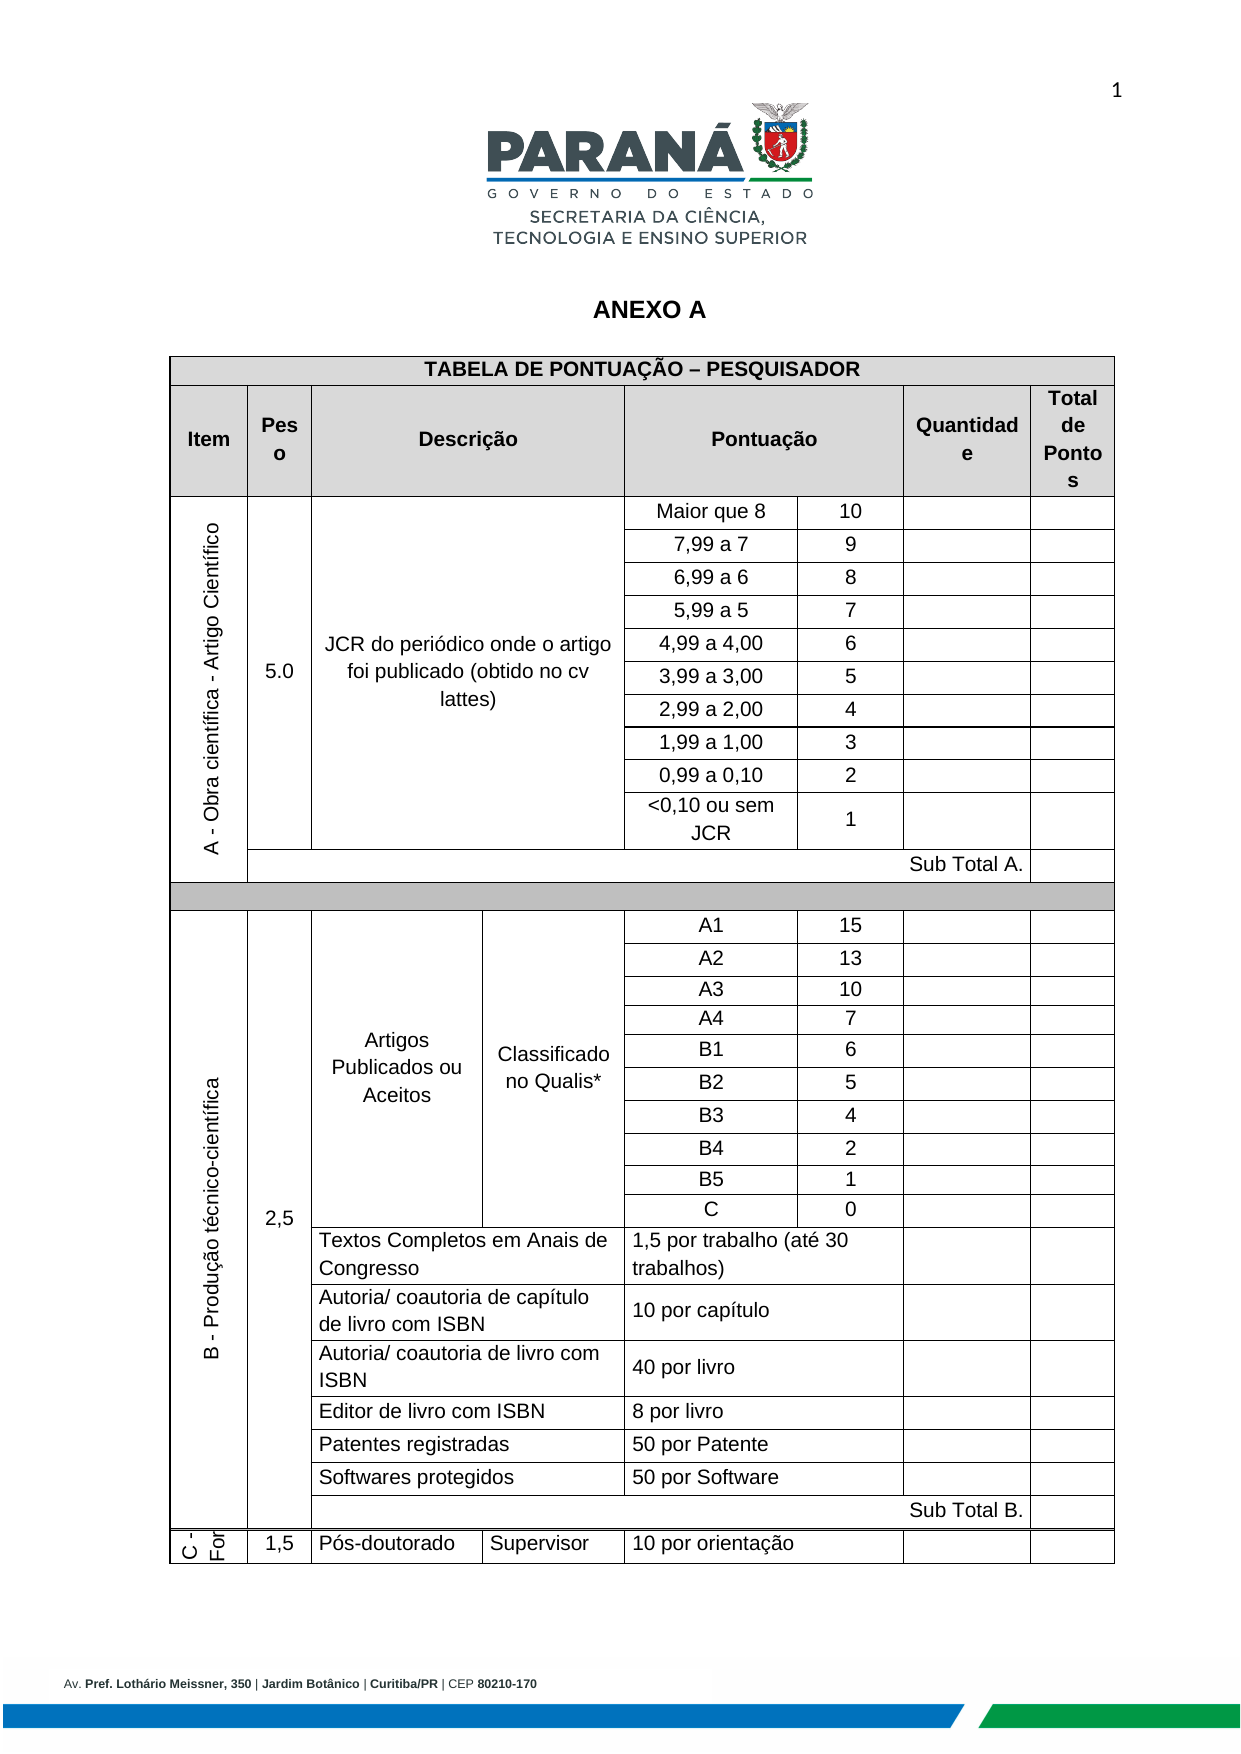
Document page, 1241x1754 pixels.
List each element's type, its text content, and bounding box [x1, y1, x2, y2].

table_cell Softwares protegidos [312, 1463, 624, 1495]
table_cell [904, 1463, 1030, 1495]
picture [3, 1657, 1241, 1752]
table_cell [904, 1430, 1030, 1462]
table_cell 7,99 a 7 [625, 530, 797, 562]
table_cell Autoria/ coautoria de livro com ISBN [312, 1341, 624, 1396]
table_cell [171, 883, 1114, 910]
table_cell [1031, 1463, 1114, 1495]
table_cell Pós-doutorado [312, 1531, 482, 1563]
table_cell B3 [625, 1101, 797, 1132]
table_cell Peso [248, 386, 311, 496]
table_cell 1,99 a 1,00 [625, 728, 797, 759]
table_cell [904, 662, 1030, 693]
table_cell [1031, 1068, 1114, 1099]
table_cell A2 [625, 944, 797, 976]
table_cell JCR do periódico onde o artigo foi publicado (obtido no cv lattes) [312, 497, 624, 849]
table_cell 1 [798, 793, 903, 849]
table_cell 10 [798, 977, 903, 1005]
table_cell [1031, 1101, 1114, 1132]
picture [486, 103, 813, 247]
table_cell 4,99 a 4,00 [625, 629, 797, 661]
table_cell [904, 1195, 1030, 1227]
table_cell [1031, 1341, 1114, 1396]
table_cell 0,99 a 0,10 [625, 760, 797, 792]
table_cell [904, 563, 1030, 595]
table_cell Patentes registradas [312, 1430, 624, 1462]
table_cell 1,5 [248, 1531, 311, 1563]
table_cell [1031, 1285, 1114, 1340]
table_cell 4 [798, 695, 903, 726]
table_cell C [625, 1195, 797, 1227]
table_cell 2 [798, 1134, 903, 1165]
table_cell [904, 728, 1030, 759]
table_cell [904, 1531, 1030, 1563]
table_cell [904, 1285, 1030, 1340]
table_cell B - Produção técnico-científica [171, 911, 247, 1528]
table_cell [904, 1397, 1030, 1429]
table_cell 6,99 a 6 [625, 563, 797, 595]
table_cell [1031, 695, 1114, 726]
table_cell 15 [798, 911, 903, 943]
table_cell [904, 530, 1030, 562]
table_cell Descrição [312, 386, 624, 496]
table_cell 9 [798, 530, 903, 562]
table_cell [1031, 1006, 1114, 1034]
table_cell 50 por Patente [625, 1430, 903, 1462]
table_cell 6 [798, 629, 903, 661]
table_cell B5 [625, 1166, 797, 1194]
table_cell Quantidade [904, 386, 1030, 496]
table_cell [904, 596, 1030, 628]
table_cell [1031, 944, 1114, 976]
table_cell [1031, 1228, 1114, 1283]
table_cell [1031, 911, 1114, 943]
table_cell 10 por capítulo [625, 1285, 903, 1340]
table_cell [904, 1134, 1030, 1165]
table_cell [904, 1228, 1030, 1283]
table_cell [904, 695, 1030, 726]
table_cell [1031, 1035, 1114, 1067]
table_cell [1031, 760, 1114, 792]
table_cell [1031, 1195, 1114, 1227]
table_cell 8 por livro [625, 1397, 903, 1429]
table_cell Classificado no Qualis* [483, 911, 624, 1227]
table_cell 5 [798, 1068, 903, 1099]
table_cell [1031, 1430, 1114, 1462]
table_cell 2,5 [248, 911, 311, 1528]
table_cell [904, 1341, 1030, 1396]
table_cell Editor de livro com ISBN [312, 1397, 624, 1429]
table_cell Sub Total A. [248, 850, 1030, 882]
table_cell 6 [798, 1035, 903, 1067]
table_cell [904, 1006, 1030, 1034]
table_cell [904, 497, 1030, 529]
table_cell Textos Completos em Anais de Congresso [312, 1228, 624, 1283]
table_cell [1031, 497, 1114, 529]
table_cell A3 [625, 977, 797, 1005]
table_cell [904, 793, 1030, 849]
table_cell 1 [798, 1166, 903, 1194]
table_cell [1031, 563, 1114, 595]
table_cell [1031, 1496, 1114, 1528]
table_cell Maior que 8 [625, 497, 797, 529]
table_cell Autoria/ coautoria de capítulo de livro com ISBN [312, 1285, 624, 1340]
table_cell 10 [798, 497, 903, 529]
table_cell Total de Pontos [1031, 386, 1114, 496]
table_cell C - Formação de Recursos Humanos [171, 1531, 247, 1563]
table_cell [904, 760, 1030, 792]
table_cell [904, 977, 1030, 1005]
table_cell 7 [798, 1006, 903, 1034]
table_cell 10 por orientação [625, 1531, 903, 1563]
table_cell A4 [625, 1006, 797, 1034]
table_header TABELA DE PONTUAÇÃO – PESQUISADOR [171, 357, 1114, 385]
table_cell 4 [798, 1101, 903, 1132]
table_cell [1031, 977, 1114, 1005]
table_cell [1031, 1397, 1114, 1429]
text ANEXO A [177, 295, 1122, 324]
table_cell 5.0 [248, 497, 311, 849]
table_cell [1031, 1166, 1114, 1194]
table_cell [1031, 596, 1114, 628]
table_cell [904, 911, 1030, 943]
table_cell 50 por Software [625, 1463, 903, 1495]
table_cell [904, 1101, 1030, 1132]
table_cell 0 [798, 1195, 903, 1227]
table_cell [1031, 662, 1114, 693]
table_cell 13 [798, 944, 903, 976]
table_cell B1 [625, 1035, 797, 1067]
table_cell 5 [798, 662, 903, 693]
table_cell 2 [798, 760, 903, 792]
table_cell 3,99 a 3,00 [625, 662, 797, 693]
table_cell <0,10 ou sem JCR [625, 793, 797, 849]
table_cell Supervisor [483, 1531, 624, 1563]
table_cell 1,5 por trabalho (até 30 trabalhos) [625, 1228, 903, 1283]
table_cell [904, 629, 1030, 661]
table_cell 2,99 a 2,00 [625, 695, 797, 726]
table_cell Item [171, 386, 247, 496]
table_cell Artigos Publicados ou Aceitos [312, 911, 482, 1227]
table_cell [904, 1068, 1030, 1099]
table_cell 3 [798, 728, 903, 759]
table_cell 5,99 a 5 [625, 596, 797, 628]
table_cell A - Obra científica - Artigo Científico [171, 497, 247, 882]
table_cell Sub Total B. [312, 1496, 1030, 1528]
table_cell [1031, 1134, 1114, 1165]
table_cell 8 [798, 563, 903, 595]
table_cell [1031, 629, 1114, 661]
table_cell [1031, 728, 1114, 759]
table_cell [1031, 530, 1114, 562]
table_cell [1031, 793, 1114, 849]
table_cell A1 [625, 911, 797, 943]
table_cell [1031, 850, 1114, 882]
table_cell 7 [798, 596, 903, 628]
table_cell [904, 1035, 1030, 1067]
table_cell [1031, 1531, 1114, 1563]
table_cell [904, 944, 1030, 976]
table_cell [904, 1166, 1030, 1194]
table_cell Pontuação [625, 386, 903, 496]
table_cell B4 [625, 1134, 797, 1165]
table_cell B2 [625, 1068, 797, 1099]
table_cell 40 por livro [625, 1341, 903, 1396]
